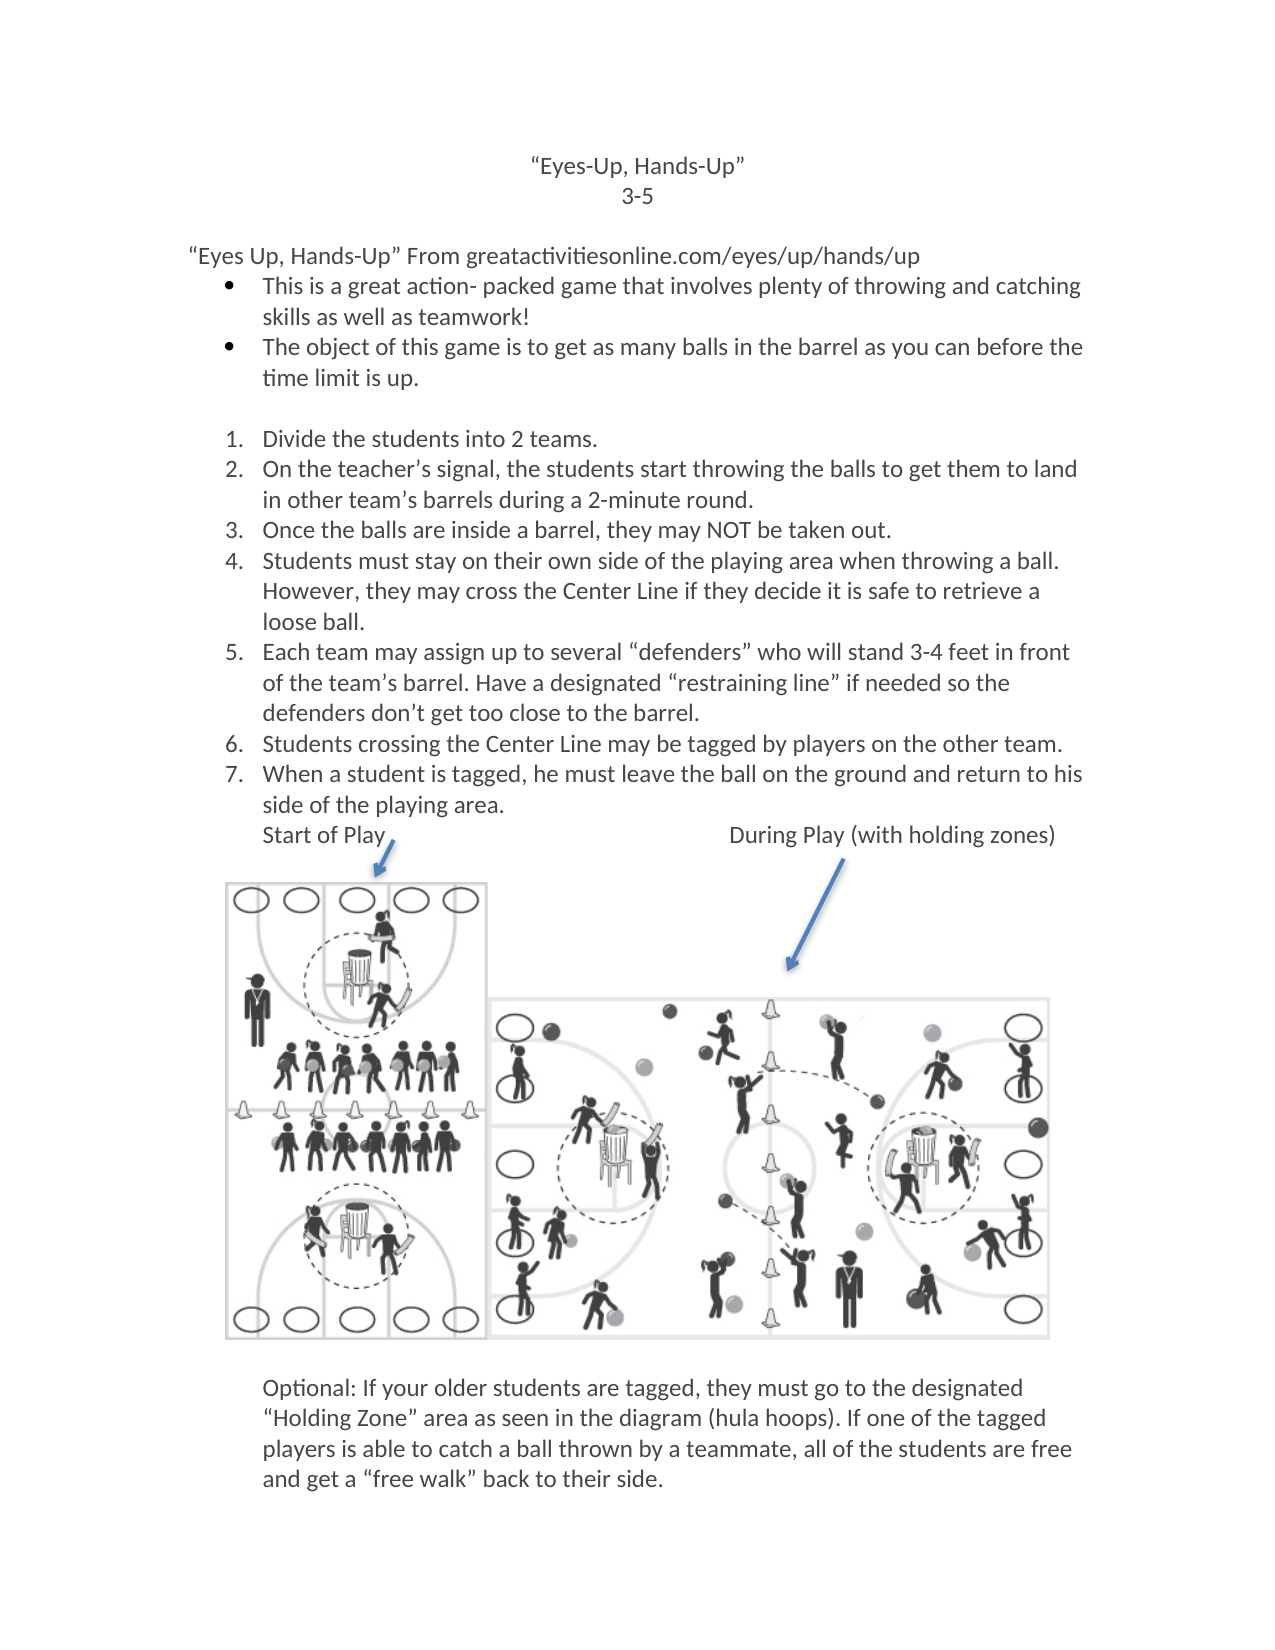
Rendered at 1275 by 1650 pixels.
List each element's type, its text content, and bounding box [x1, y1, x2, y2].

list The object of this game is to get as many balls in the barrel as you can before the time limit is up. [225, 331, 1087, 392]
list On the teacher’s signal, the students start throwing the balls to get them to land in other team’s barrels during a 2-minute round. [225, 453, 1087, 514]
list Students must stay on their own side of the playing area when throwing a ball. However, they may cross the Center Line if they decide it is safe to retrieve a loose ball. [225, 545, 1087, 637]
list When a student is tagged, he must leave the ball on the ground and return to his side of the playing area. [225, 759, 1087, 820]
list Each team may assign up to several “defenders” who will stand 3-4 feet in front of the team’s barrel. Have a designated “restraining line” if needed so the defenders don’t get too close to the barrel. [225, 637, 1087, 728]
list This is a great action- packed game that involves plenty of throwing and catching skills as well as teamwork! [225, 270, 1087, 331]
text 3-5 [187, 181, 1087, 211]
list Divide the students into 2 teams. [225, 423, 1087, 453]
list Optional: If your older students are tagged, they must go to the designated “Holding Zone” area as seen in the diagram (hula hoops). If one of the tagged players is able to catch a ball thrown by a teammate, all of the students are free and get a “free walk” back to their side. [187, 1372, 1087, 1494]
list Once the balls are inside a barrel, they may NOT be taken out. [225, 514, 1087, 545]
list Students crossing the Center Line may be tagged by players on the other team. [225, 728, 1087, 759]
text “Eyes-Up, Hands-Up” [187, 150, 1087, 181]
picture [225, 882, 1050, 1340]
text “Eyes Up, Hands-Up” From greatactivitiesonline.com/eyes/up/hands/up [187, 240, 1087, 270]
list Start of Play During Play (with holding zones) [262, 820, 1087, 850]
